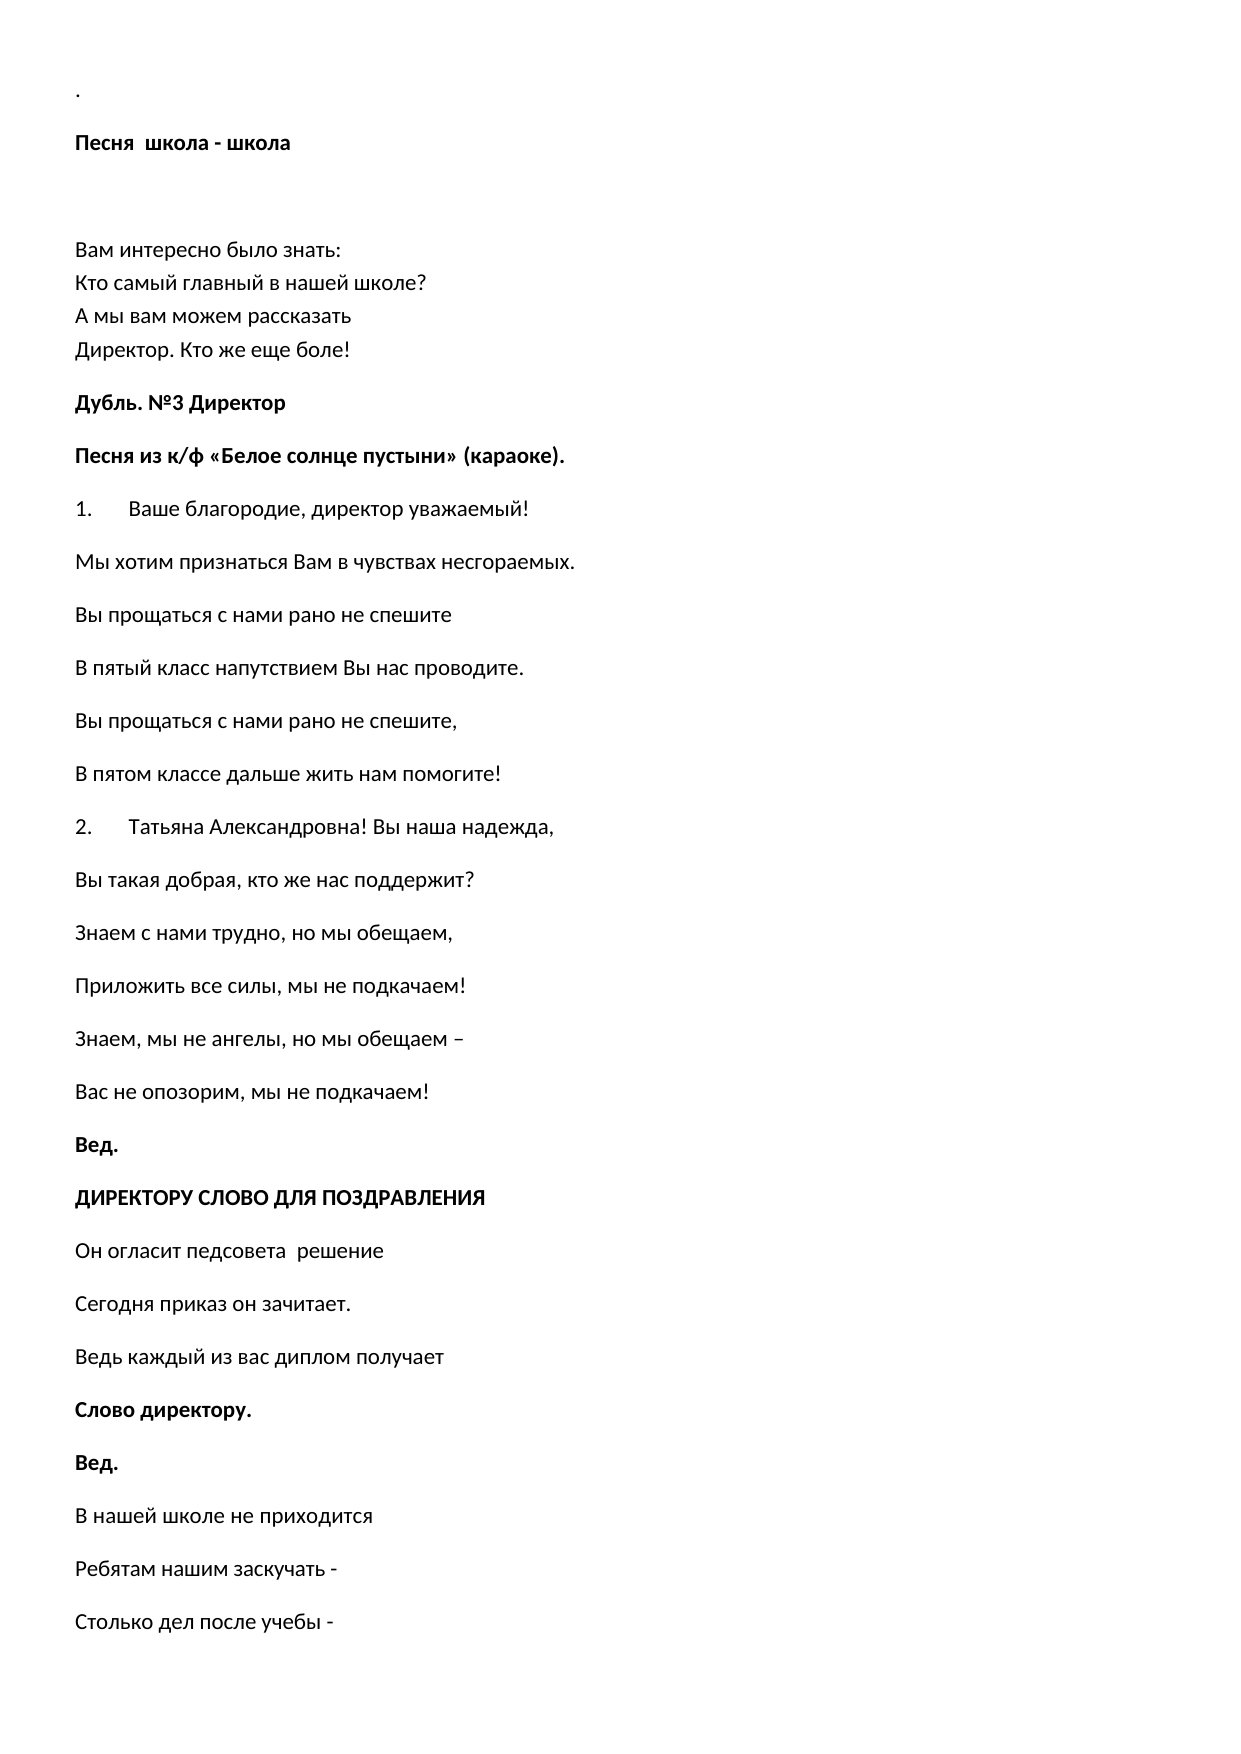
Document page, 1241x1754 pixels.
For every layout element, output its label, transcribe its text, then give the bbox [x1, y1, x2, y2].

text Ведь каждый из вас диплом получает [75, 1342, 1165, 1370]
text Вед. [75, 1130, 1165, 1158]
text Дубль. №3 Директор [75, 388, 1165, 416]
text Вам интересно было знать: Кто самый главный в нашей школе? А мы вам можем рассказать Директор. Кто же еще боле! [75, 234, 1165, 363]
text В пятом классе дальше жить нам помогите! [75, 759, 1165, 787]
text Сегодня приказ он зачитает. [75, 1289, 1165, 1317]
text 1. Ваше благородие, директор уважаемый! [75, 494, 1165, 522]
text В пятый класс напутствием Вы нас проводите. [75, 653, 1165, 681]
text Вед. [75, 1448, 1165, 1476]
text Вы прощаться с нами рано не спешите, [75, 706, 1165, 734]
text Знаем с нами трудно, но мы обещаем, [75, 918, 1165, 946]
text . [75, 75, 1165, 103]
text Он огласит педсовета решение [75, 1236, 1165, 1264]
text Мы хотим признаться Вам в чувствах несгораемых. [75, 547, 1165, 575]
text Вы прощаться с нами рано не спешите [75, 600, 1165, 628]
text Знаем, мы не ангелы, но мы обещаем – [75, 1024, 1165, 1052]
text Вас не опозорим, мы не подкачаем! [75, 1077, 1165, 1105]
text ДИРЕКТОРУ СЛОВО ДЛЯ ПОЗДРАВЛЕНИЯ [75, 1183, 1165, 1211]
text 2. Татьяна Александровна! Вы наша надежда, [75, 812, 1165, 840]
text Слово директору. [75, 1395, 1165, 1423]
text В нашей школе не приходится [75, 1501, 1165, 1529]
text Столько дел после учебы - [75, 1607, 1165, 1635]
text Приложить все силы, мы не подкачаем! [75, 971, 1165, 999]
text Вы такая добрая, кто же нас поддержит? [75, 865, 1165, 893]
text Ребятам нашим заскучать - [75, 1554, 1165, 1582]
text Песня школа - школа [75, 128, 1165, 156]
text Песня из к/ф «Белое солнце пустыни» (караоке). [75, 441, 1165, 469]
